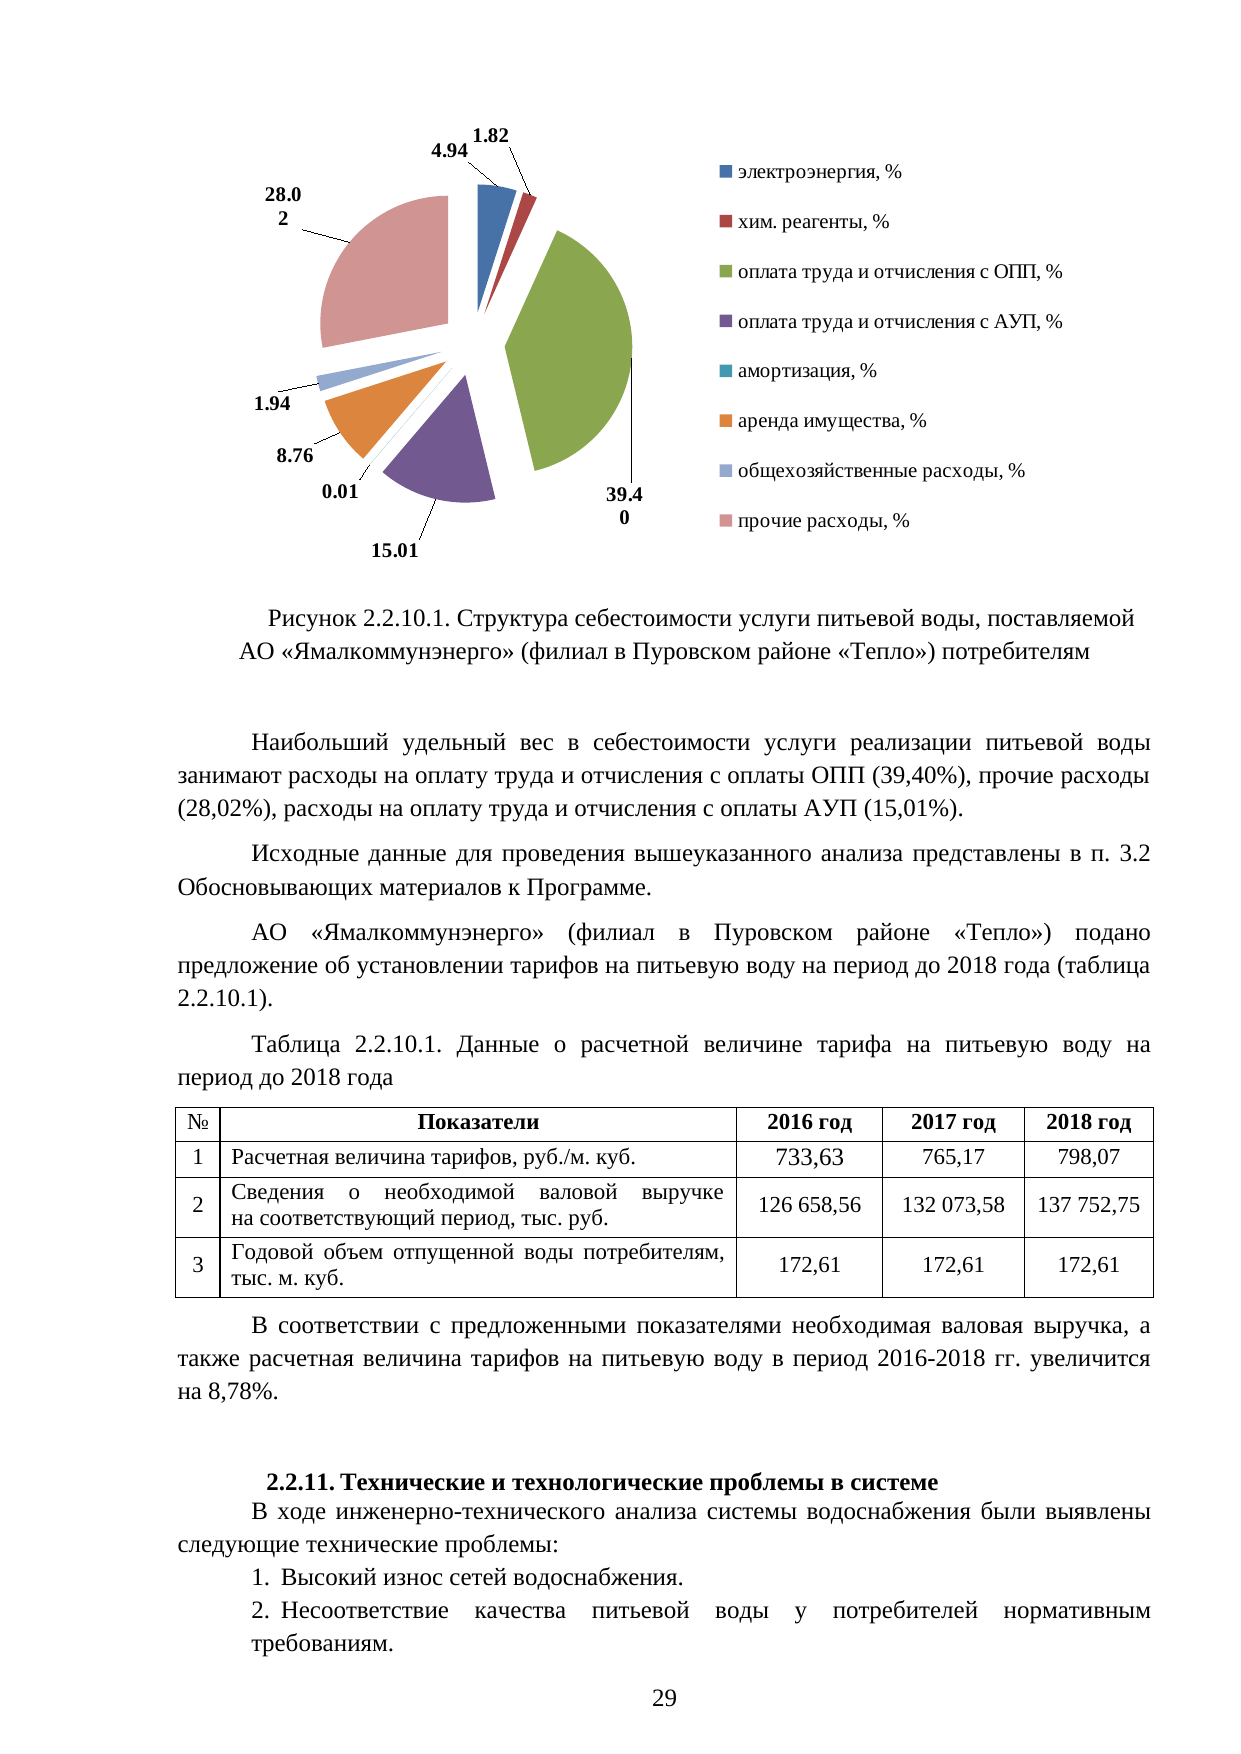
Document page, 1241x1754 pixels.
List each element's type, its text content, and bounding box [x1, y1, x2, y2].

table_header 2017 год [883, 1108, 1024, 1141]
table_cell 132 073,58 [883, 1178, 1024, 1237]
list В ходе инженерно-технического анализа системы водоснабжения были выявлены следующие технические проблемы: [177, 1496, 1152, 1558]
table_cell 3 [176, 1238, 219, 1297]
table_cell 798,07 [1025, 1142, 1153, 1177]
table_header Показатели [221, 1108, 736, 1141]
text Рисунок 2.2.10.1. Структура себестоимости услуги питьевой воды, поставляемой АО «Ямалкоммунэнерго» (филиал в Пуровском районе «Тепло») потребителям [177, 603, 1152, 665]
table_cell Расчетная величина тарифов, руб./м. куб. [221, 1142, 736, 1177]
table_cell 137 752,75 [1025, 1178, 1153, 1237]
table_cell 765,17 [883, 1142, 1024, 1177]
text Наибольший удельный вес в себестоимости услуги реализации питьевой воды занимают расходы на оплату труда и отчисления с оплаты ОПП (39,40%), прочие расходы (28,02%), расходы на оплату труда и отчисления с оплаты АУП (15,01%). [177, 727, 1152, 822]
table_cell 172,61 [737, 1238, 882, 1297]
table_header 2018 год [1025, 1108, 1153, 1141]
text Исходные данные для проведения вышеуказанного анализа представлены в п. 3.2 Обосновывающих материалов к Программе. [177, 838, 1152, 900]
text Таблица 2.2.10.1. Данные о расчетной величине тарифа на питьевую воду на период до 2018 года [177, 1029, 1152, 1090]
table_cell Годовой объем отпущенной воды потребителям, тыс. м. куб. [221, 1238, 736, 1297]
table_cell 2 [176, 1178, 219, 1237]
list Высокий износ сетей водоснабжения. [251, 1562, 1152, 1591]
table_cell 1 [176, 1142, 219, 1177]
list Несоответствие качества питьевой воды у потребителей нормативным требованиям. [251, 1595, 1152, 1657]
text АО «Ямалкоммунэнерго» (филиал в Пуровском районе «Тепло») подано предложение об установлении тарифов на питьевую воду на период до 2018 года (таблица 2.2.10.1). [177, 917, 1152, 1012]
table_header № [176, 1108, 219, 1141]
table_cell 172,61 [1025, 1238, 1153, 1297]
table_header 2016 год [737, 1108, 882, 1141]
table_cell 733,63 [737, 1142, 882, 1177]
list Технические и технологические проблемы в системе [266, 1467, 1152, 1496]
table_cell 126 658,56 [737, 1178, 882, 1237]
table_cell 172,61 [883, 1238, 1024, 1297]
table_cell Сведения о необходимой валовой выручке на соответствующий период, тыс. руб. [221, 1178, 736, 1237]
text В соответствии с предложенными показателями необходимая валовая выручка, а также расчетная величина тарифов на питьевую воду в период 2016-2018 гг. увеличится на 8,78%. [177, 1310, 1152, 1405]
